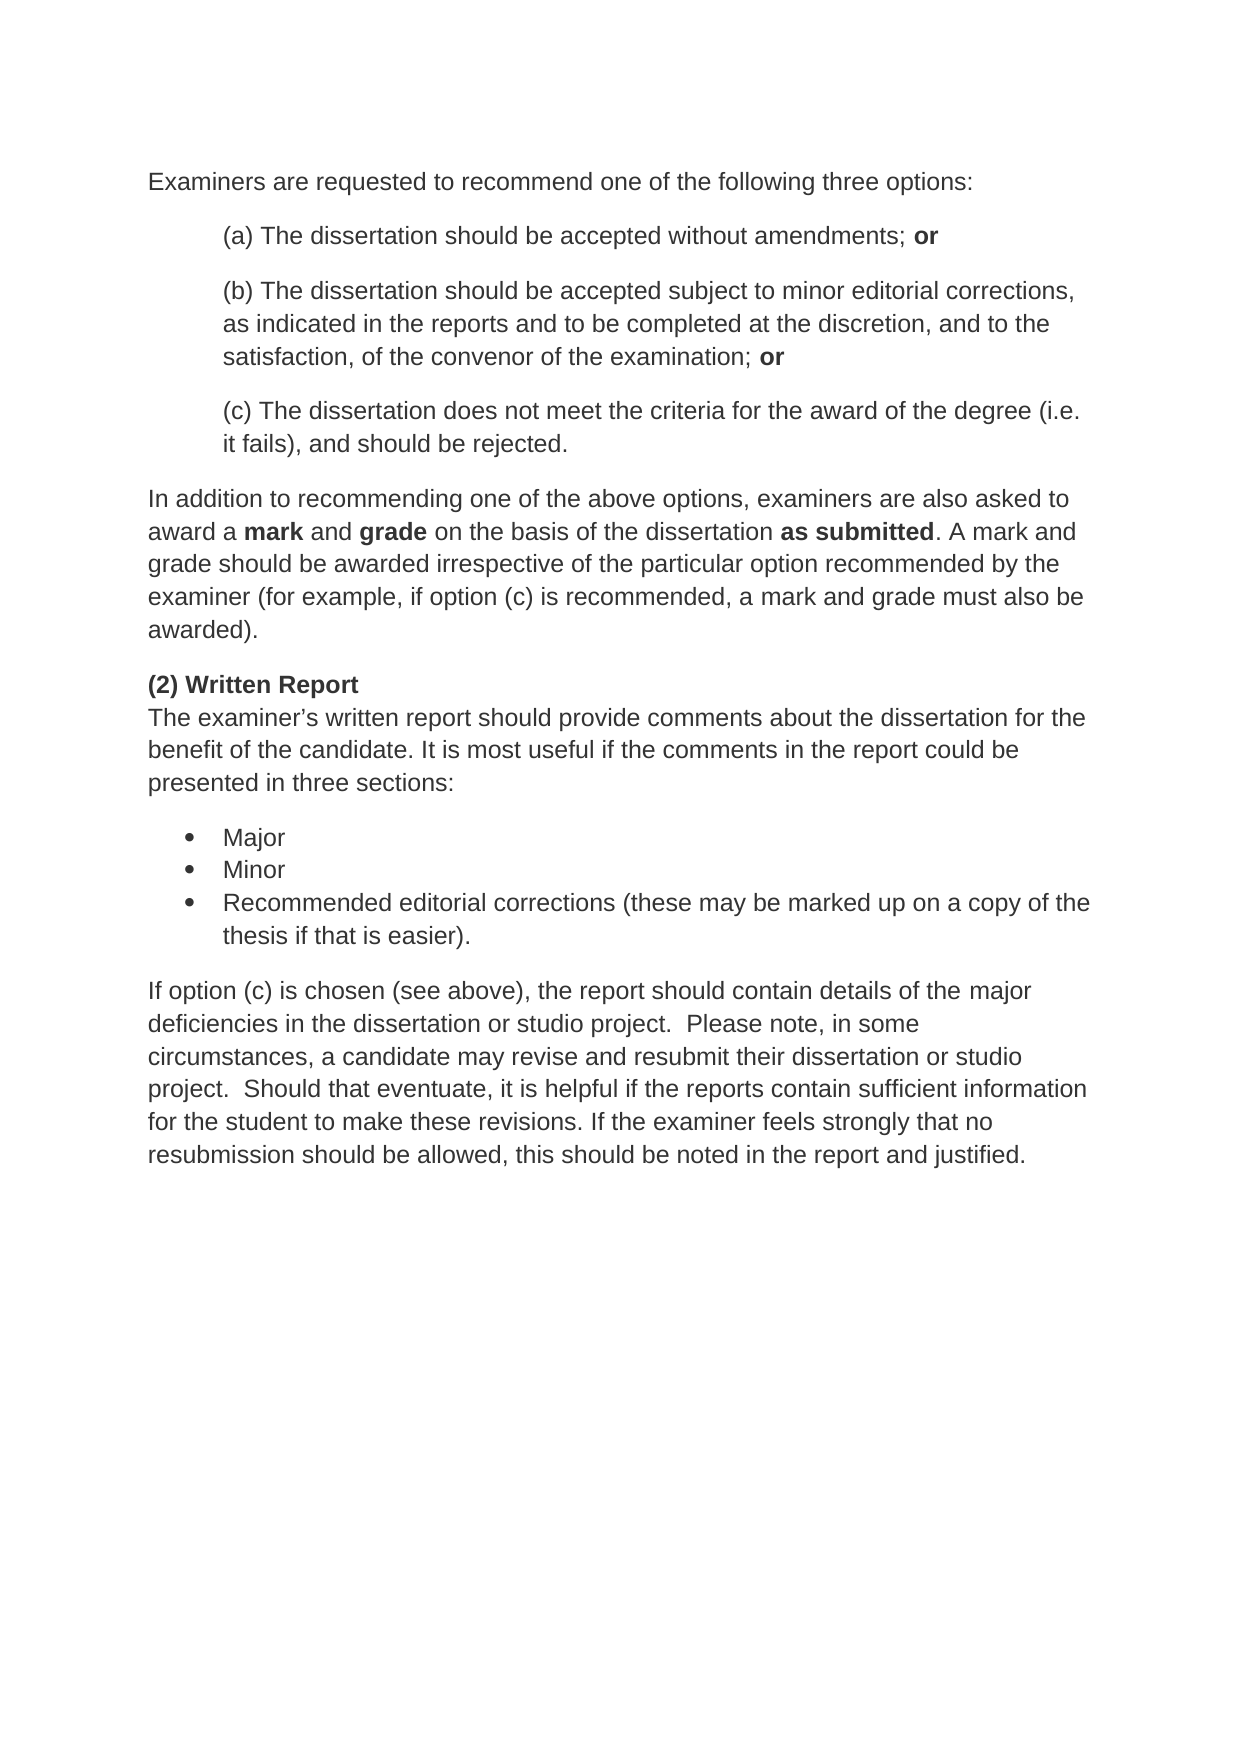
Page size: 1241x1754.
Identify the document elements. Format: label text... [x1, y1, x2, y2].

list Major [185, 819, 1092, 852]
list Recommended editorial corrections (these may be marked up on a copy of the thesis if that is easier). [185, 884, 1092, 950]
text (b) The dissertation should be accepted subject to minor editorial corrections, as indicated in the reports and to be completed at the discretion, and to the satisfaction, of the convenor of the examination; or [223, 272, 1092, 370]
text (c) The dissertation does not meet the criteria for the award of the degree (i.e. it fails), and should be rejected. [223, 392, 1092, 458]
text If option (c) is chosen (see above), the report should contain details of the major deficiencies in the dissertation or studio project. Please note, in some circumstances, a candidate may revise and resubmit their dissertation or studio project. Should that eventuate, it is helpful if the reports contain sufficient information for the student to make these revisions. If the examiner feels strongly that no resubmission should be allowed, this should be noted in the report and justified. [148, 972, 1092, 1169]
list Minor [185, 852, 1092, 884]
text Examiners are requested to recommend one of the following three options: [148, 162, 1092, 195]
text In addition to recommending one of the above options, examiners are also asked to award a mark and grade on the basis of the dissertation as submitted. A mark and grade should be awarded irrespective of the particular option recommended by the examiner (for example, if option (c) is recommended, a mark and grade must also be awarded). [148, 480, 1092, 644]
text (2) Written Report The examiner’s written report should provide comments about the dissertation for the benefit of the candidate. It is most useful if the comments in the report could be presented in three sections: [148, 666, 1092, 797]
text (a) The dissertation should be accepted without amendments; or [223, 217, 1092, 250]
